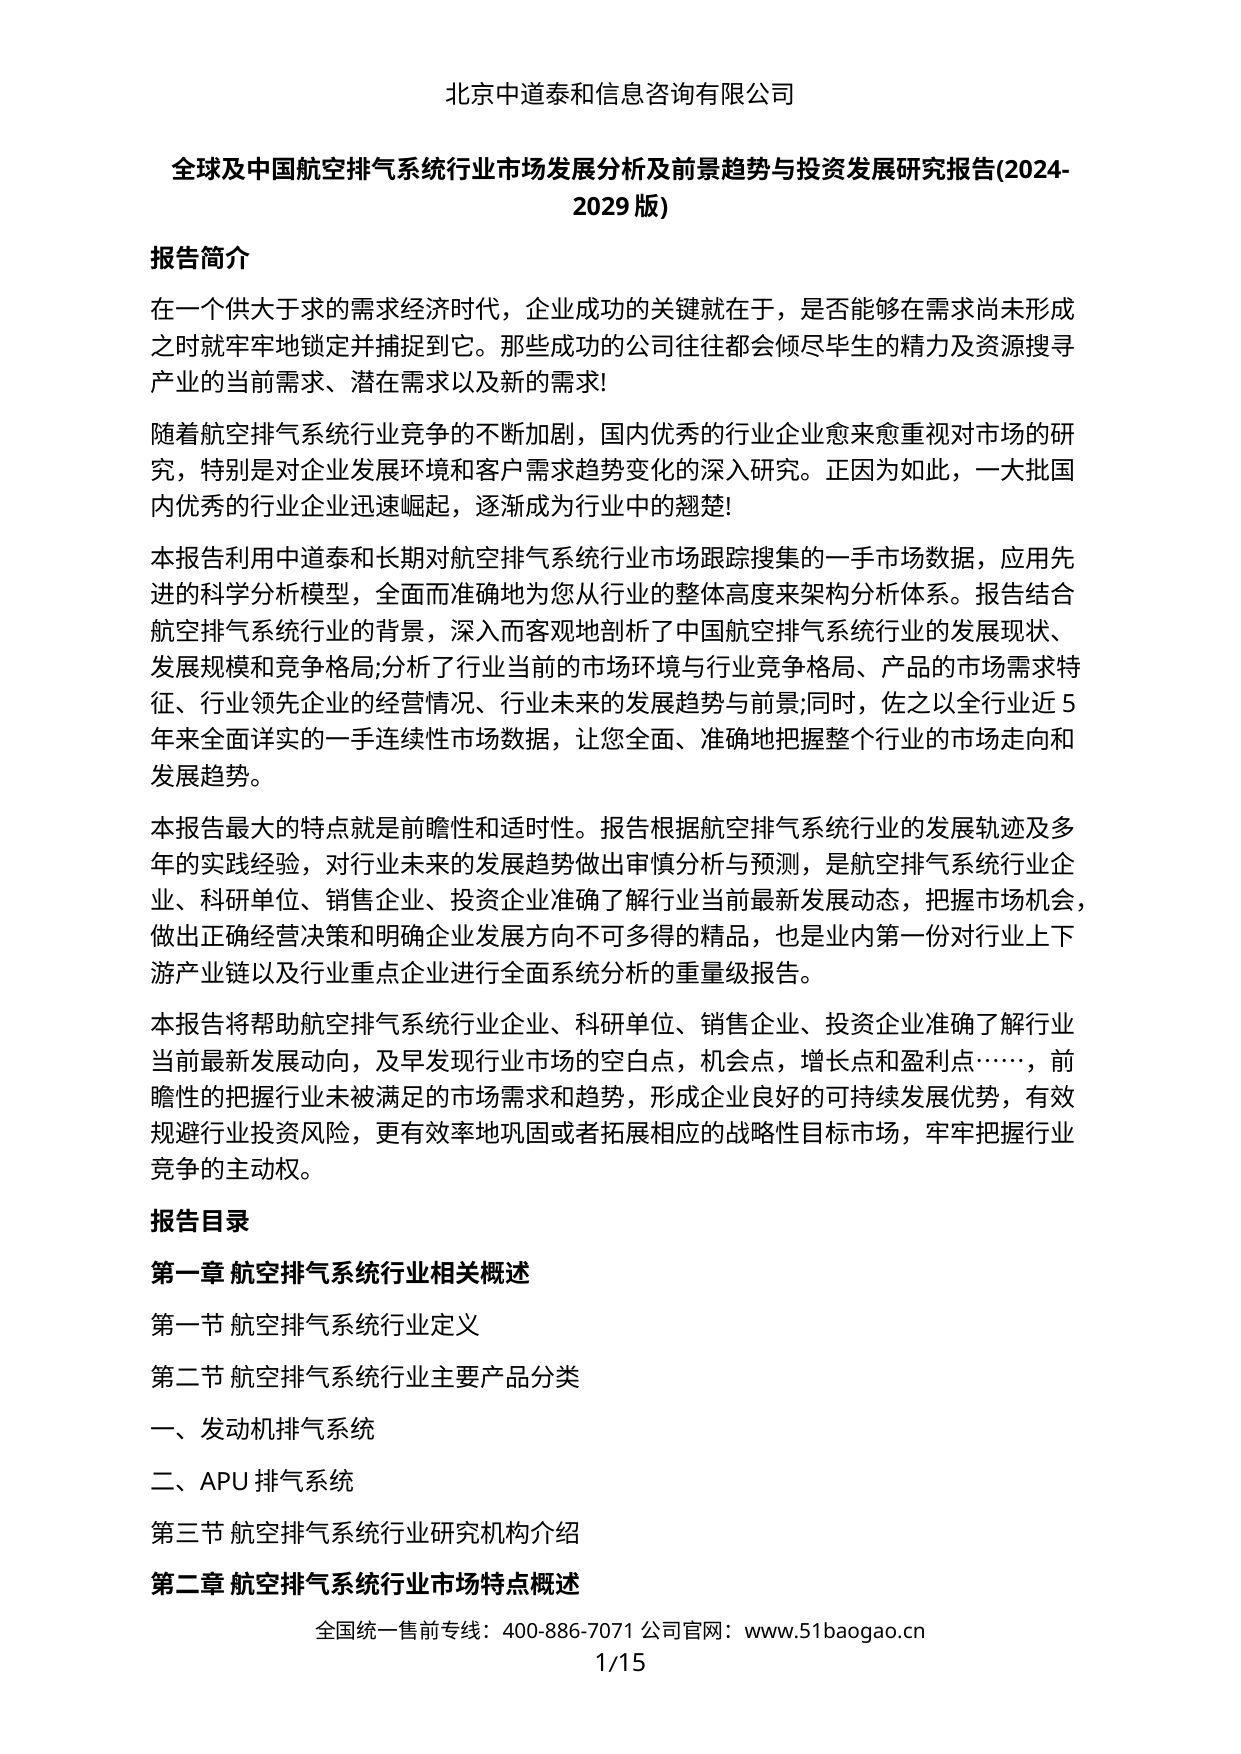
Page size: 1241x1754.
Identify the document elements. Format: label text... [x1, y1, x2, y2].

text 报告目录 [150, 1202, 1090, 1238]
text 全球及中国航空排气系统行业市场发展分析及前景趋势与投资发展研究报告(2024-2029版) [150, 150, 1090, 222]
text 第一节 航空排气系统行业定义 [150, 1306, 1090, 1342]
text 第二章 航空排气系统行业市场特点概述 [150, 1565, 1090, 1601]
text 本报告最大的特点就是前瞻性和适时性。报告根据航空排气系统行业的发展轨迹及多年的实践经验，对行业未来的发展趋势做出审慎分析与预测，是航空排气系统行业企业、科研单位、销售企业、投资企业准确了解行业当前最新发展动态，把握市场机会，做出正确经营决策和明确企业发展方向不可多得的精品，也是业内第一份对行业上下游产业链以及行业重点企业进行全面系统分析的重量级报告。 [150, 808, 1090, 989]
text 随着航空排气系统行业竞争的不断加剧，国内优秀的行业企业愈来愈重视对市场的研究，特别是对企业发展环境和客户需求趋势变化的深入研究。正因为如此，一大批国内优秀的行业企业迅速崛起，逐渐成为行业中的翘楚! [150, 414, 1090, 523]
text 本报告利用中道泰和长期对航空排气系统行业市场跟踪搜集的一手市场数据，应用先进的科学分析模型，全面而准确地为您从行业的整体高度来架构分析体系。报告结合航空排气系统行业的背景，深入而客观地剖析了中国航空排气系统行业的发展现状、发展规模和竞争格局;分析了行业当前的市场环境与行业竞争格局、产品的市场需求特征、行业领先企业的经营情况、行业未来的发展趋势与前景;同时，佐之以全行业近5年来全面详实的一手连续性市场数据，让您全面、准确地把握整个行业的市场走向和发展趋势。 [150, 539, 1090, 792]
text 第二节 航空排气系统行业主要产品分类 [150, 1357, 1090, 1394]
text 在一个供大于求的需求经济时代，企业成功的关键就在于，是否能够在需求尚未形成之时就牢牢地锁定并捕捉到它。那些成功的公司往往都会倾尽毕生的精力及资源搜寻产业的当前需求、潜在需求以及新的需求! [150, 290, 1090, 399]
text 报告简介 [150, 238, 1090, 274]
text 第一章 航空排气系统行业相关概述 [150, 1254, 1090, 1290]
text 一、发动机排气系统 [150, 1409, 1090, 1446]
text 第三节 航空排气系统行业研究机构介绍 [150, 1513, 1090, 1549]
text 本报告将帮助航空排气系统行业企业、科研单位、销售企业、投资企业准确了解行业当前最新发展动向，及早发现行业市场的空白点，机会点，增长点和盈利点……，前瞻性的把握行业未被满足的市场需求和趋势，形成企业良好的可持续发展优势，有效规避行业投资风险，更有效率地巩固或者拓展相应的战略性目标市场，牢牢把握行业竞争的主动权。 [150, 1005, 1090, 1186]
text 二、APU排气系统 [150, 1461, 1090, 1497]
